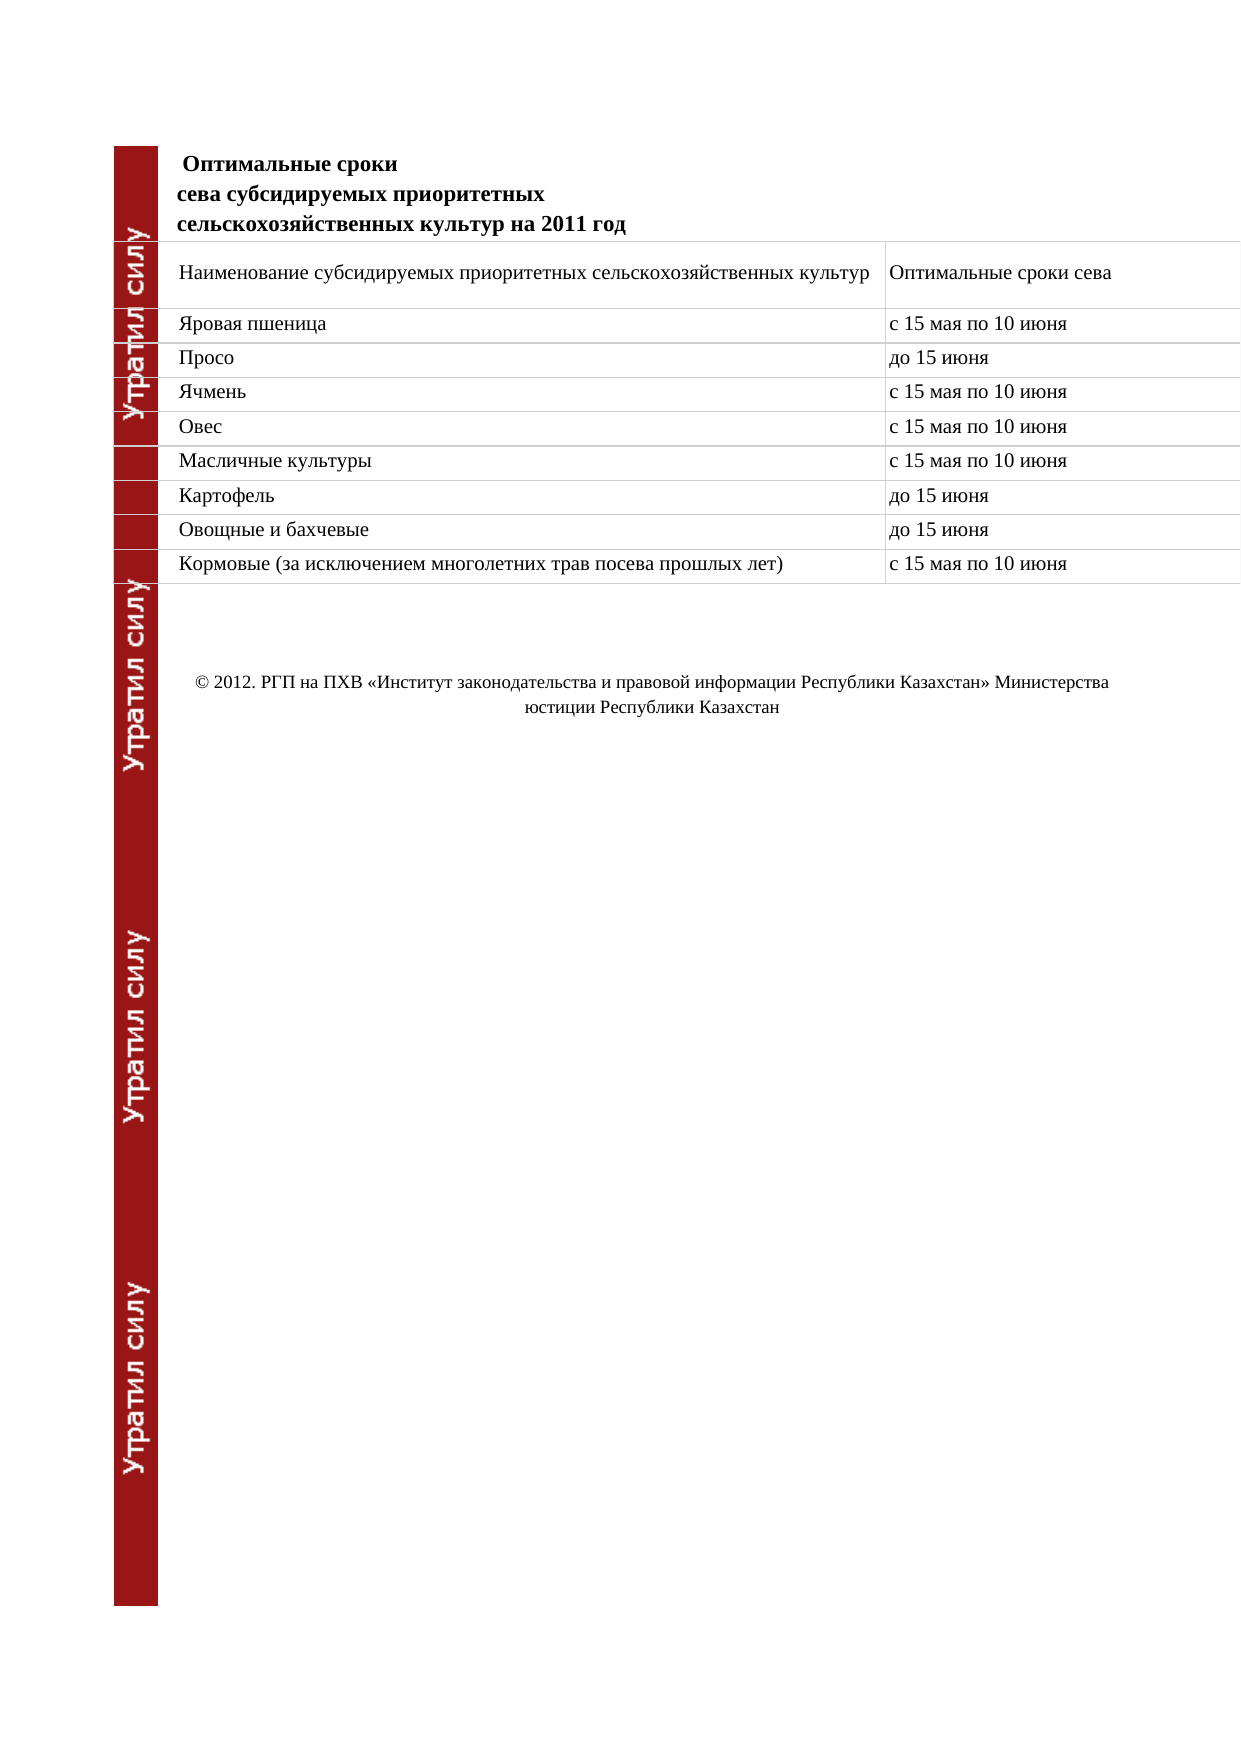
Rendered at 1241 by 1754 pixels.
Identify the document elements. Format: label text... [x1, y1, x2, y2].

table_cell до 15 июня [886, 515, 1240, 548]
picture [114, 584, 158, 671]
text © 2012. РГП на ПХВ «Институт законодательства и правовой информации Республики Казахстан» Министерства юстиции Республики Казахстан [112, 671, 1128, 717]
table_header Оптимальные сроки сева [886, 242, 1240, 308]
table_cell Овощные и бахчевые [114, 515, 885, 548]
picture [114, 717, 158, 1606]
table_cell Масличные культуры [114, 447, 885, 480]
table_cell с 15 мая по 10 июня [886, 412, 1240, 445]
table_cell с 15 мая по 10 июня [886, 550, 1240, 583]
table_cell Овес [114, 412, 885, 445]
text Оптимальные сроки сева субсидируемых приоритетных сельскохозяйственных культур на 2011 год [112, 150, 1128, 237]
table_cell с 15 мая по 10 июня [886, 378, 1240, 411]
table_cell Яровая пшеница [114, 309, 885, 342]
table_cell с 15 мая по 10 июня [886, 309, 1240, 342]
picture [114, 237, 158, 241]
table_cell до 15 июня [886, 344, 1240, 377]
table_cell Ячмень [114, 378, 885, 411]
table_cell с 15 мая по 10 июня [886, 447, 1240, 480]
table_cell Кормовые (за исключением многолетних трав посева прошлых лет) [114, 550, 885, 583]
table_cell Картофель [114, 481, 885, 514]
table_cell до 15 июня [886, 481, 1240, 514]
table_header Наименование субсидируемых приоритетных сельскохозяйственных культур [114, 242, 885, 308]
table_cell Просо [114, 344, 885, 377]
picture [114, 146, 158, 150]
